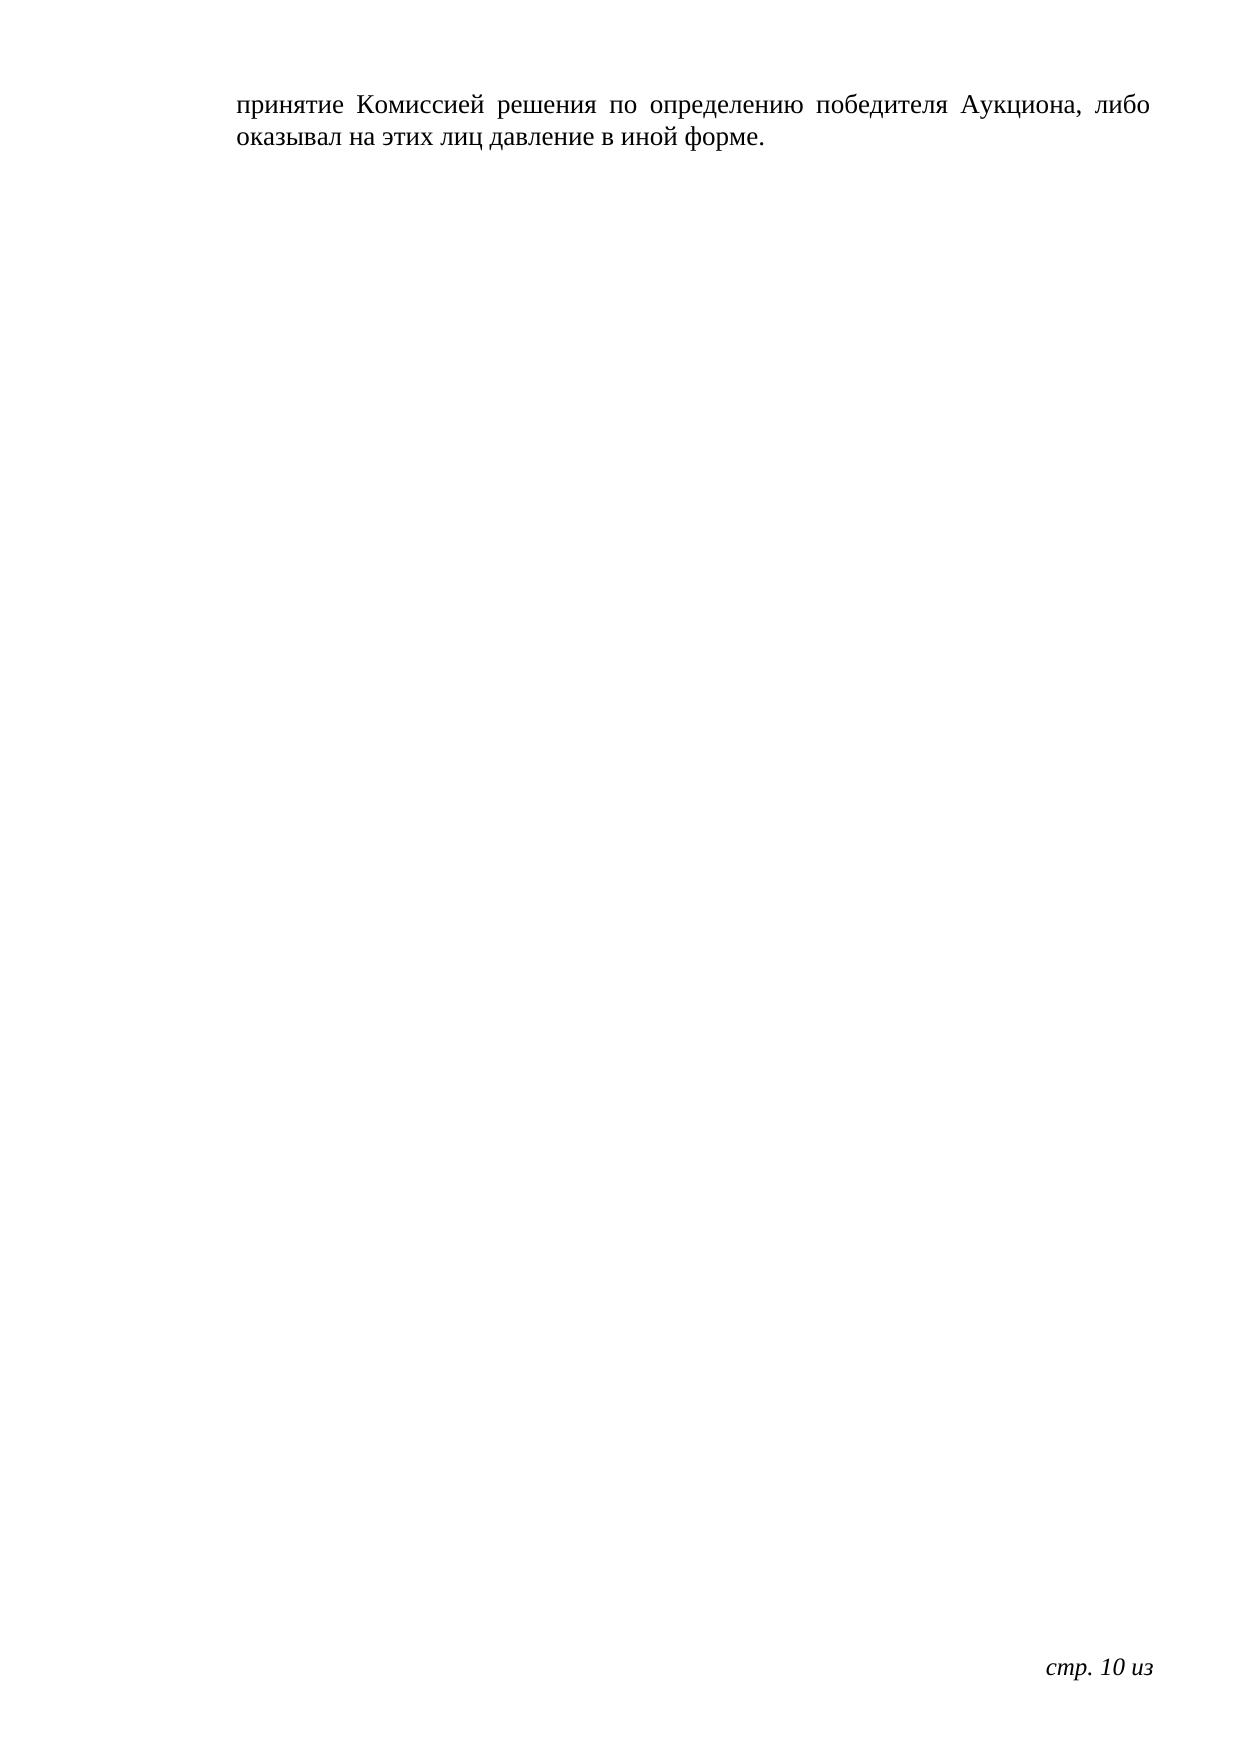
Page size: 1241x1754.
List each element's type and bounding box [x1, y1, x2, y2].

text [118, 89, 1152, 151]
